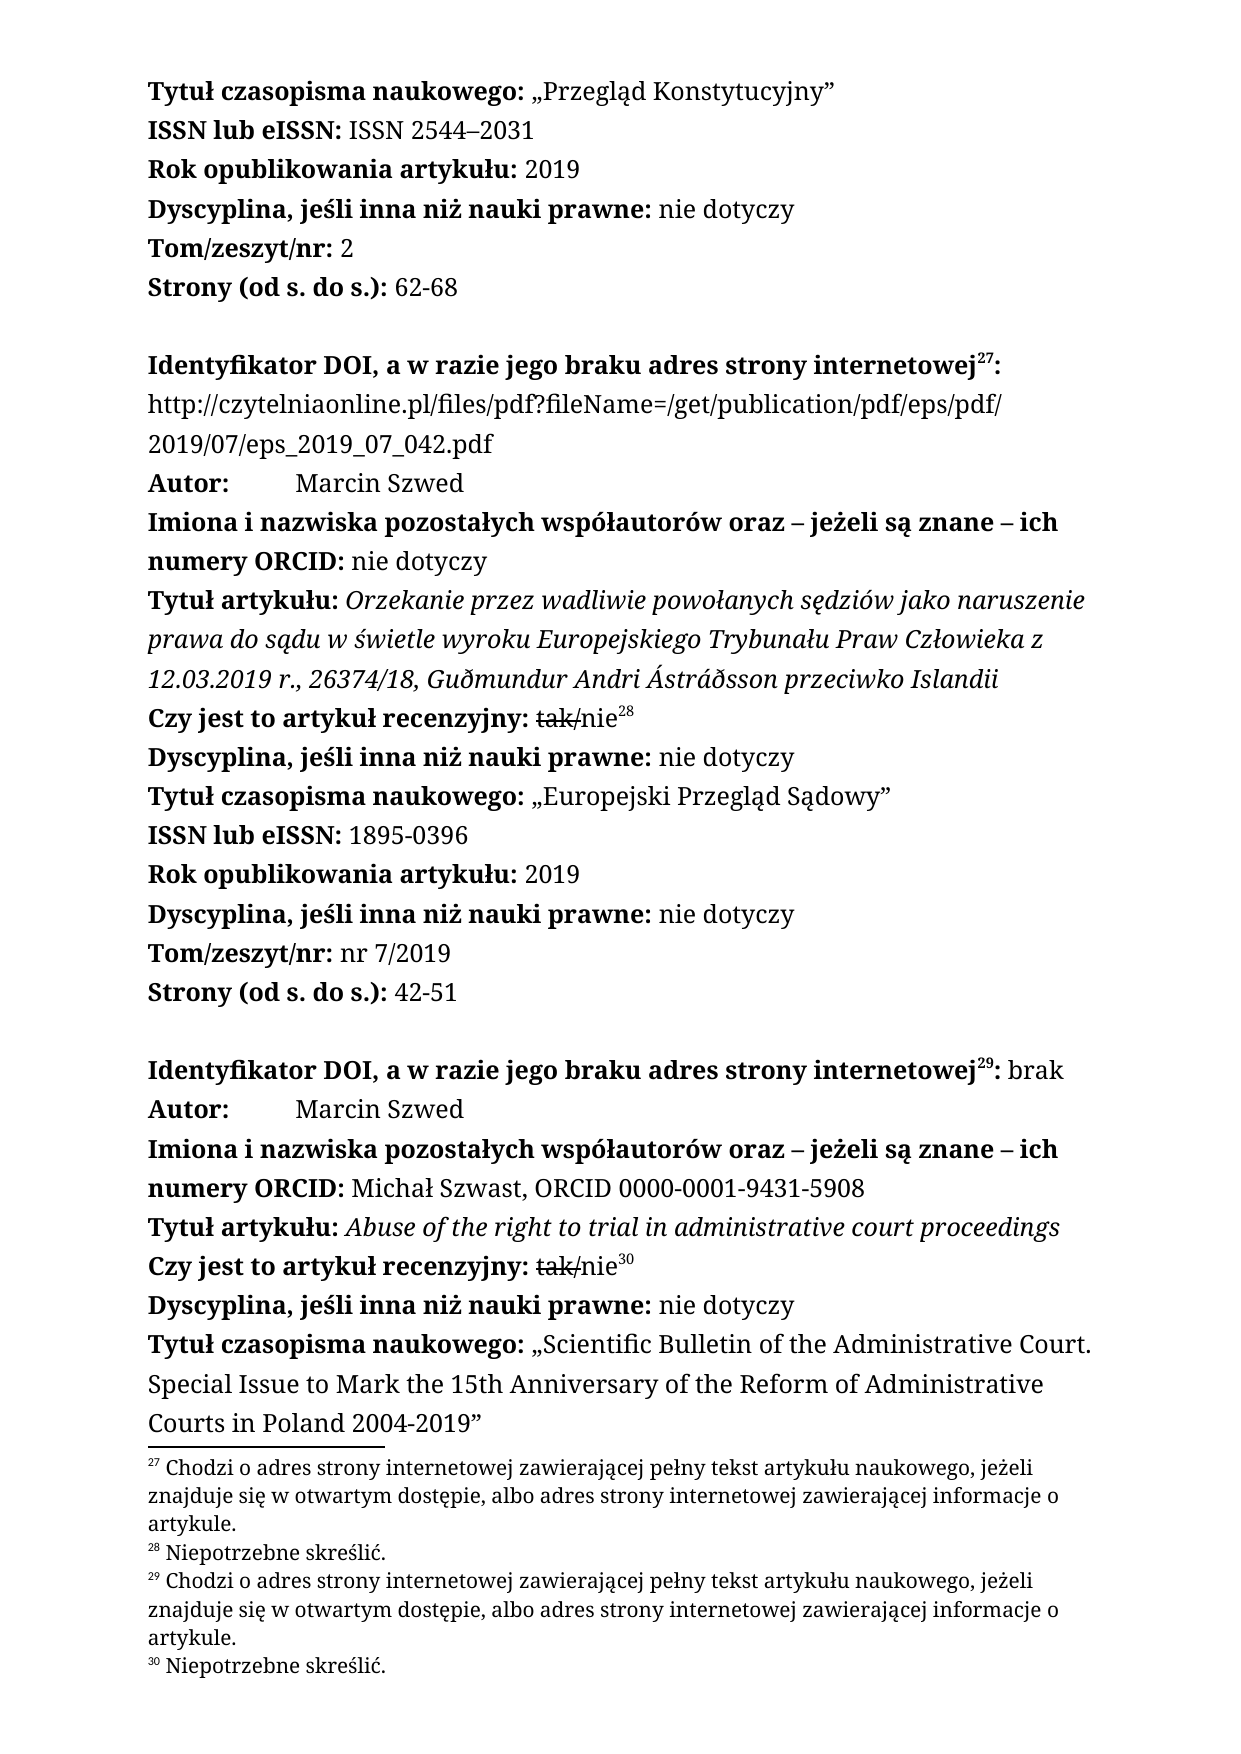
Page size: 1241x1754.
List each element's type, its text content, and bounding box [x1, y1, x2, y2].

text Rok opublikowania artykułu: 2019 [148, 152, 1093, 186]
text Imiona i nazwiska pozostałych współautorów oraz – jeżeli są znane – ich numery ORCID: nie dotyczy [148, 505, 1093, 578]
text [148, 191, 1093, 225]
text Autor: Marcin Szwed [148, 466, 1093, 499]
text Tom/zeszyt/nr: 2 [148, 231, 1093, 264]
text Tytuł czasopisma naukowego: „Przegląd Konstytucyjny” [148, 74, 1093, 108]
text Tom/zeszyt/nr: nr 7/2019 [148, 936, 1093, 969]
text Tytuł czasopisma naukowego: „Scientific Bulletin of the Administrative Court. Special Issue to Mark the 15th Anniversary of the Reform of Administrative Courts in Poland 2004-2019” [148, 1327, 1093, 1439]
text Rok opublikowania artykułu: 2019 [148, 857, 1093, 891]
text Tytuł czasopisma naukowego: „Europejski Przegląd Sądowy” [148, 779, 1093, 813]
text Tytuł artykułu: Orzekanie przez wadliwie powołanych sędziów jako naruszenie prawa do sądu w świetle wyroku Europejskiego Trybunału Praw Człowieka z 12.03.2019 r., 26374/18, Guðmundur Andri Ástráðsson przeciwko Islandii [148, 583, 1093, 695]
text Dyscyplina, jeśli inna niż nauki prawne: nie dotyczy [148, 896, 1093, 930]
text Dyscyplina, jeśli inna niż nauki prawne: nie dotyczy [148, 740, 1093, 774]
text Imiona i nazwiska pozostałych współautorów oraz – jeżeli są znane – ich numery ORCID: Michał Szwast, ORCID 0000-0001-9431-5908 [148, 1131, 1093, 1204]
text Autor: Marcin Szwed [148, 1092, 1093, 1126]
text Strony (od s. do s.): 42-51 [148, 975, 1093, 1009]
text Czy jest to artykuł recenzyjny: tak/nie [148, 1249, 1093, 1283]
text Dyscyplina, jeśli inna niż nauki prawne: nie dotyczy [148, 1288, 1093, 1322]
text Identyfikator DOI, a w razie jego braku adres strony internetowej: brak [148, 1053, 1093, 1087]
text ISSN lub eISSN: ISSN 2544–2031 [148, 113, 1093, 147]
text Tytuł artykułu: Abuse of the right to trial in administrative court proceedings [148, 1210, 1093, 1244]
text ISSN lub eISSN: 1895-0396 [148, 818, 1093, 852]
text Czy jest to artykuł recenzyjny: tak/nie [148, 701, 1093, 734]
text Strony (od s. do s.): 62-68 [148, 270, 1093, 304]
text Identyfikator DOI, a w razie jego braku adres strony internetowej: http://czytelniaonline.pl/files/pdf?fileName=/get/publication/pdf/eps/pdf/2019/07/eps_2019_07_042.pdf [148, 348, 1093, 460]
